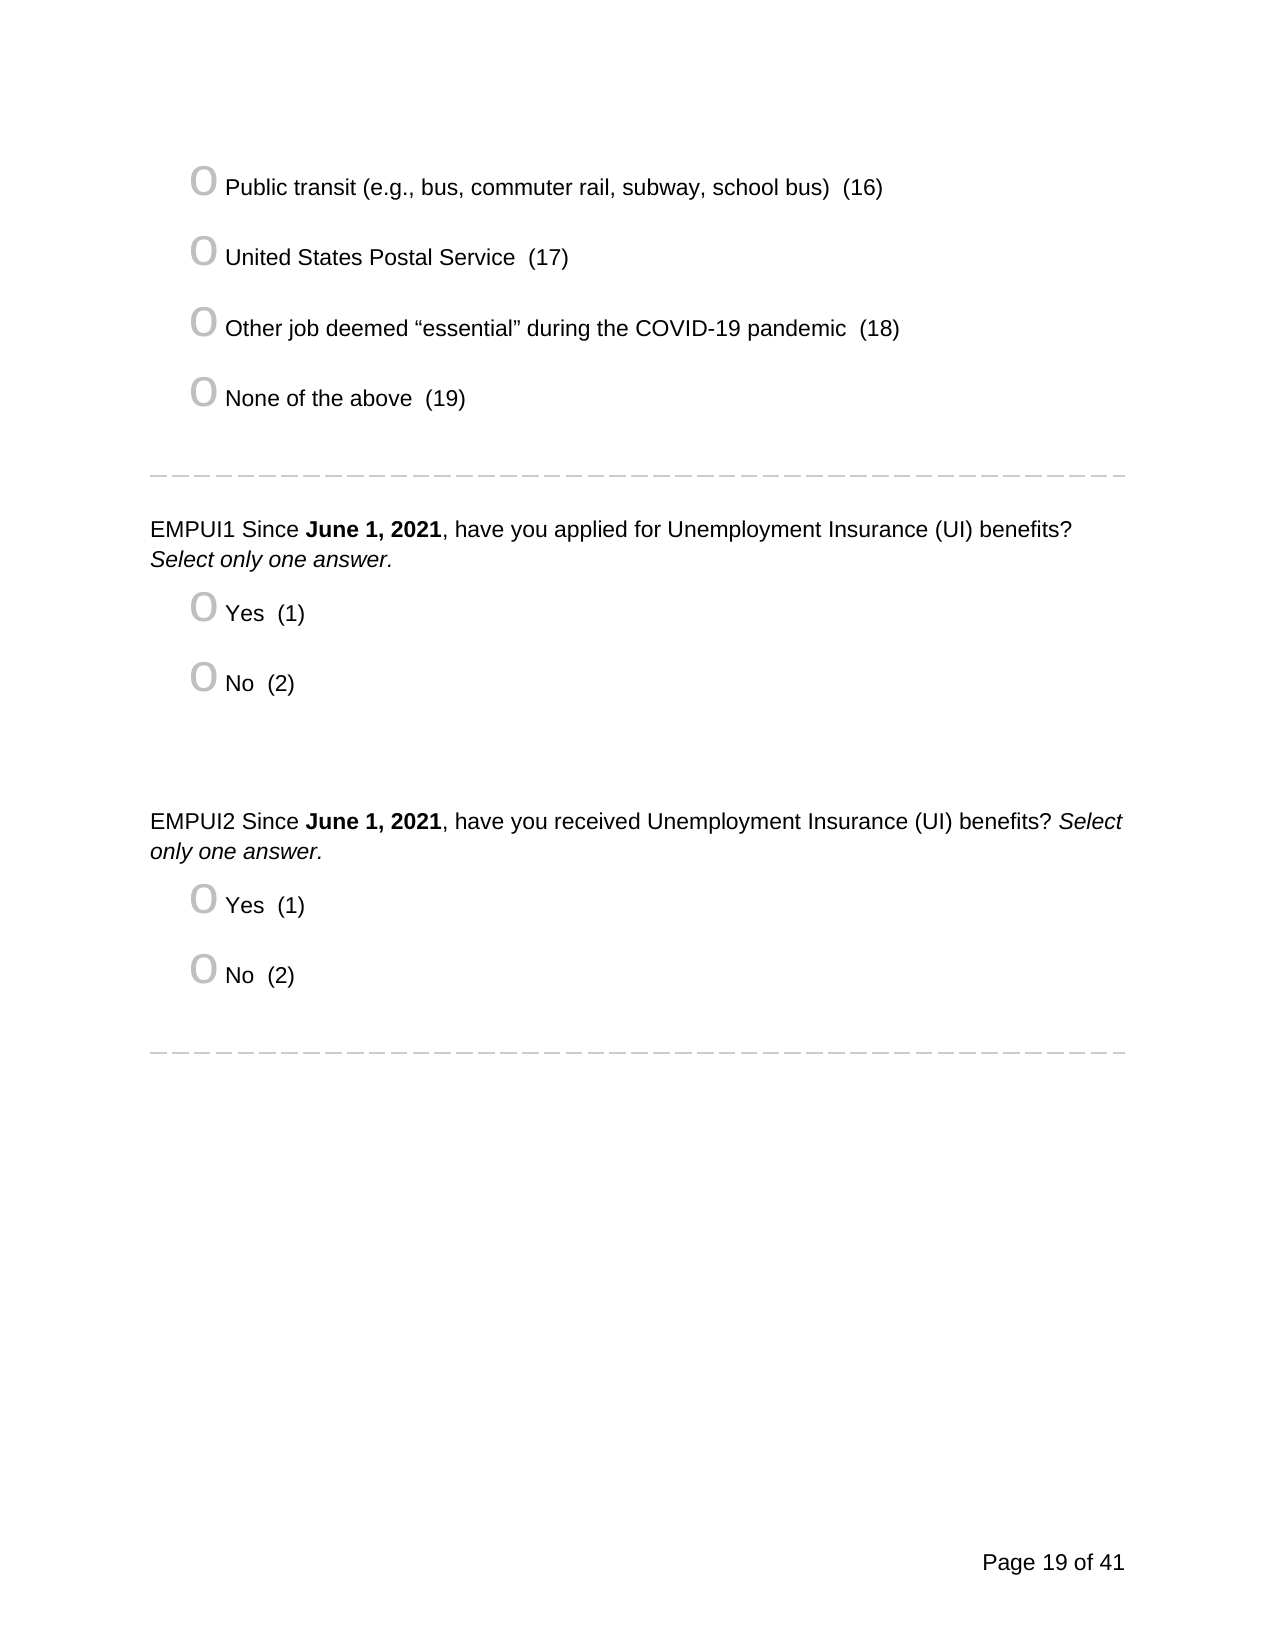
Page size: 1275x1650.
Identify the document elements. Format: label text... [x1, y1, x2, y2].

list Yes (1) [187, 868, 1125, 929]
list Yes (1) [187, 576, 1125, 637]
list United States Postal Service (17) [187, 221, 1125, 282]
list No (2) [187, 647, 1125, 708]
list No (2) [187, 939, 1125, 1000]
text EMPUI2 Since June 1, 2021, have you received Unemployment Insurance (UI) benefits? Select only one answer. [150, 808, 1125, 864]
text EMPUI1 Since June 1, 2021, have you applied for Unemployment Insurance (UI) benefits? Select only one answer. [150, 516, 1125, 572]
list Public transit (e.g., bus, commuter rail, subway, school bus) (16) [187, 150, 1125, 211]
list None of the above (19) [187, 362, 1125, 423]
list Other job deemed “essential” during the COVID-19 pandemic (18) [187, 291, 1125, 352]
